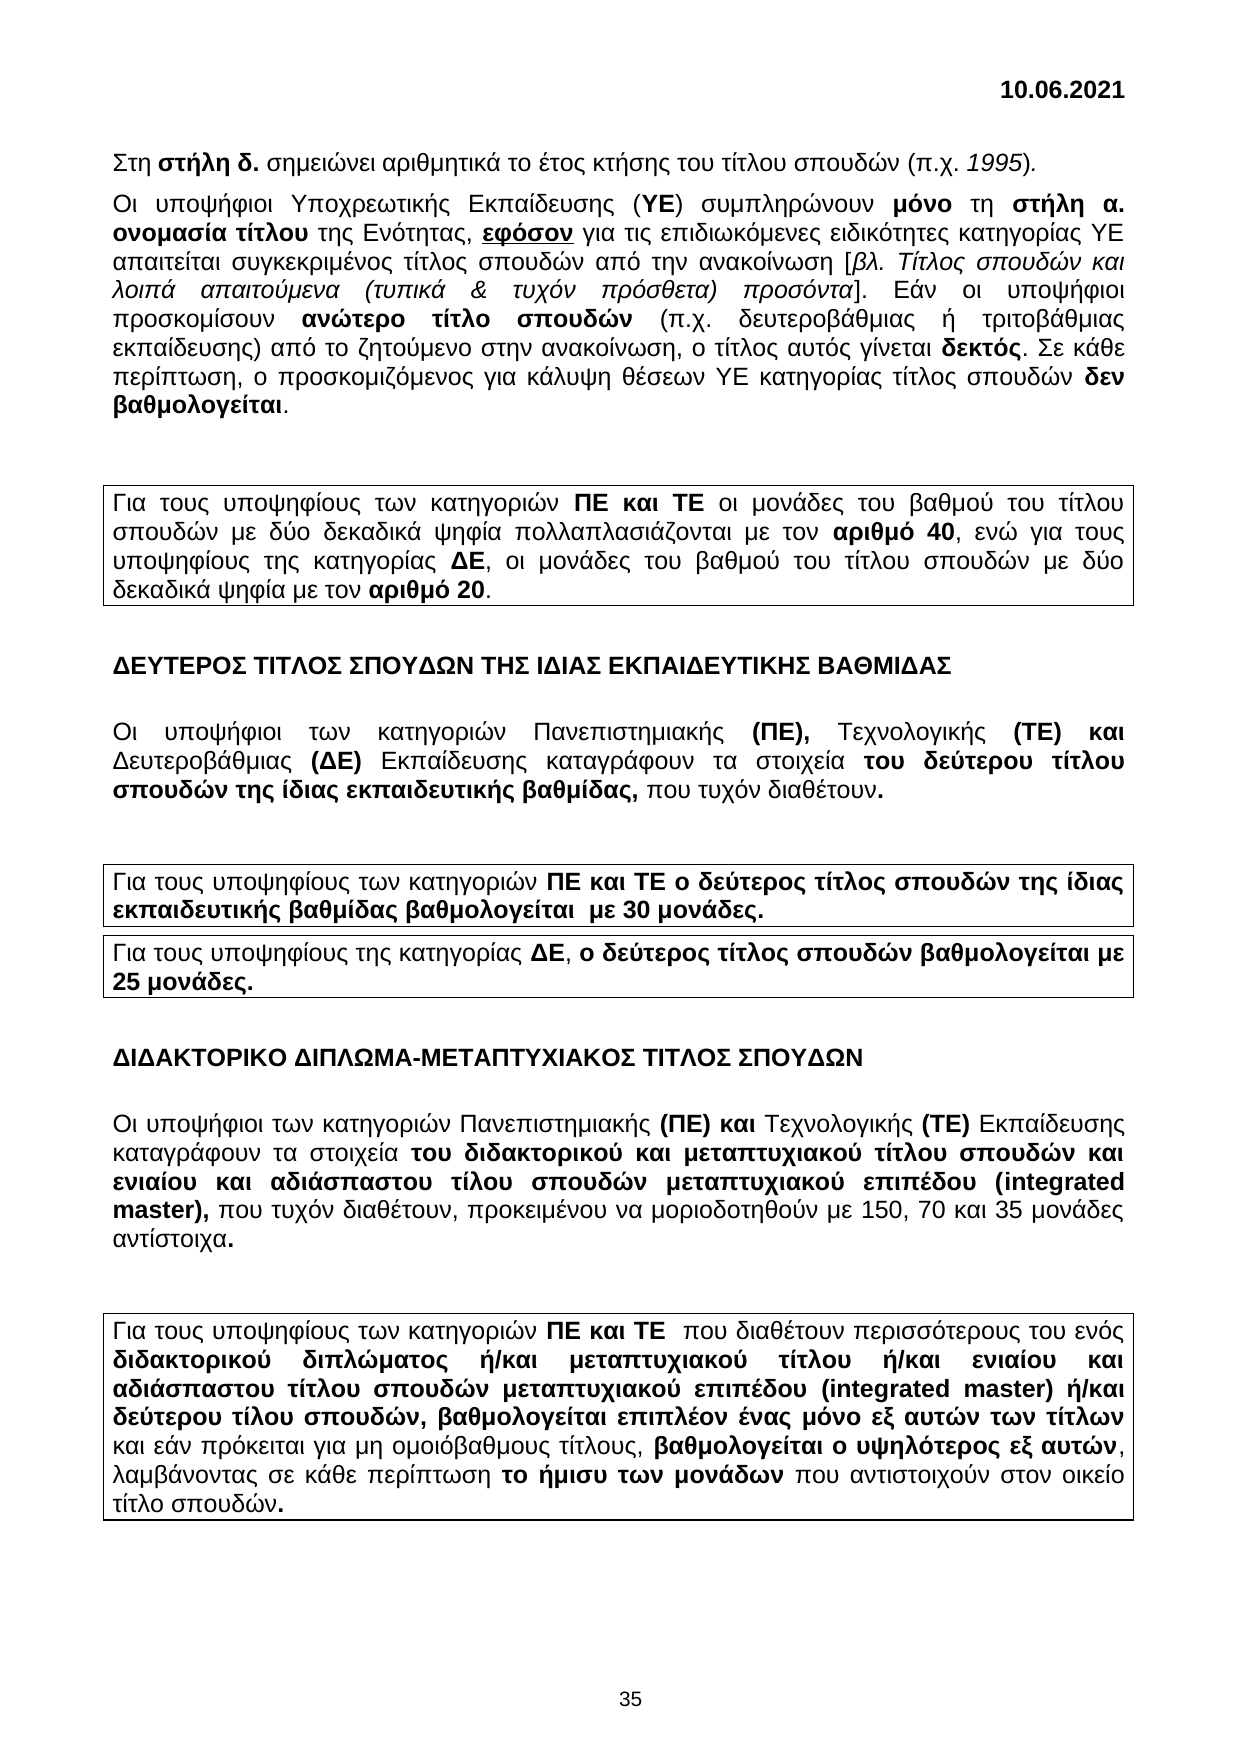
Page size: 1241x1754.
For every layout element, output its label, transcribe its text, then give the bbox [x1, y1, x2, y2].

text Για τους υποψηφίους της κατηγορίας ΔΕ, ο δεύτερος τίτλος σπουδών βαθμολογείται με 25 μονάδες. [104, 936, 1133, 997]
text Για τους υποψηφίους των κατηγοριών ΠΕ και ΤΕ οι μονάδες του βαθμού του τίτλου σπουδών με δύο δεκαδικά ψηφία πολλαπλασιάζονται με τον αριθμό 40, ενώ για τους υποψηφίους της κατηγορίας ΔΕ, οι μονάδες του βαθμού του τίτλου σπουδών με δύο δεκαδικά ψηφία με τον αριθμό 20. [104, 486, 1133, 605]
text Οι υποψήφιοι των κατηγοριών Πανεπιστημιακής (ΠΕ), Τεχνολογικής (ΤΕ) και Δευτεροβάθμιας (ΔΕ) Εκπαίδευσης καταγράφουν τα στοιχεία του δεύτερου τίτλου σπουδών της ίδιας εκπαιδευτικής βαθμίδας, που τυχόν διαθέτουν. [112, 717, 1125, 804]
text ΔΙΔΑΚΤΟΡΙΚΟ ΔΙΠΛΩΜΑ-ΜΕΤΑΠΤΥΧΙΑΚΟΣ ΤΙΤΛΟΣ ΣΠΟΥΔΩΝ [112, 1043, 1125, 1072]
text ΔΕΥΤΕΡΟΣ ΤΙΤΛΟΣ ΣΠΟΥΔΩΝ ΤΗΣ ΙΔΙΑΣ ΕΚΠΑΙΔΕΥΤΙΚΗΣ ΒΑΘΜΙΔΑΣ [112, 651, 1125, 680]
text Οι υποψήφιοι Υποχρεωτικής Εκπαίδευσης (ΥΕ) συμπληρώνουν μόνο τη στήλη α. ονομασία τίτλου της Ενότητας, εφόσον για τις επιδιωκόμενες ειδικότητες κατηγορίας ΥΕ απαιτείται συγκεκριμένος τίτλος σπουδών από την ανακοίνωση [βλ. Τίτλος σπουδών και λοιπά απαιτούμενα (τυπικά & τυχόν πρόσθετα) προσόντα]. Εάν οι υποψήφιοι προσκομίσουν ανώτερο τίτλο σπουδών (π.χ. δευτεροβάθμιας ή τριτοβάθμιας εκπαίδευσης) από το ζητούμενο στην ανακοίνωση, ο τίτλος αυτός γίνεται δεκτός. Σε κάθε περίπτωση, ο προσκομιζόμενος για κάλυψη θέσεων ΥΕ κατηγορίας τίτλος σπουδών δεν βαθμολογείται. [112, 189, 1125, 419]
text Για τους υποψηφίους των κατηγοριών ΠΕ και ΤΕ ο δεύτερος τίτλος σπουδών της ίδιας εκπαιδευτικής βαθμίδας βαθμολογείται με 30 μονάδες. [104, 865, 1133, 926]
text Οι υποψήφιοι των κατηγοριών Πανεπιστημιακής (ΠΕ) και Τεχνολογικής (ΤΕ) Εκπαίδευσης καταγράφουν τα στοιχεία του διδακτορικού και μεταπτυχιακού τίτλου σπουδών και ενιαίου και αδιάσπαστου τίλου σπουδών μεταπτυχιακού επιπέδου (integrated master), που τυχόν διαθέτουν, προκειμένου να μοριοδοτηθούν με 150, 70 και 35 μονάδες αντίστοιχα. [112, 1109, 1125, 1253]
text Για τους υποψηφίους των κατηγοριών ΠΕ και ΤΕ που διαθέτουν περισσότερους του ενός διδακτορικού διπλώματος ή/και μεταπτυχιακού τίτλου ή/και ενιαίου και αδιάσπαστου τίτλου σπουδών μεταπτυχιακού επιπέδου (integrated master) ή/και δεύτερου τίλου σπουδών, βαθμολογείται επιπλέον ένας μόνο εξ αυτών των τίτλων και εάν πρόκειται για μη ομοιόβαθμους τίτλους, βαθμολογείται ο υψηλότερος εξ αυτών, λαμβάνοντας σε κάθε περίπτωση το ήμισυ των μονάδων που αντιστοιχούν στον οικείο τίτλο σπουδών. [104, 1314, 1133, 1519]
text Στη στήλη δ. σημειώνει αριθμητικά το έτος κτήσης του τίτλου σπουδών (π.χ. 1995). [112, 148, 1125, 176]
